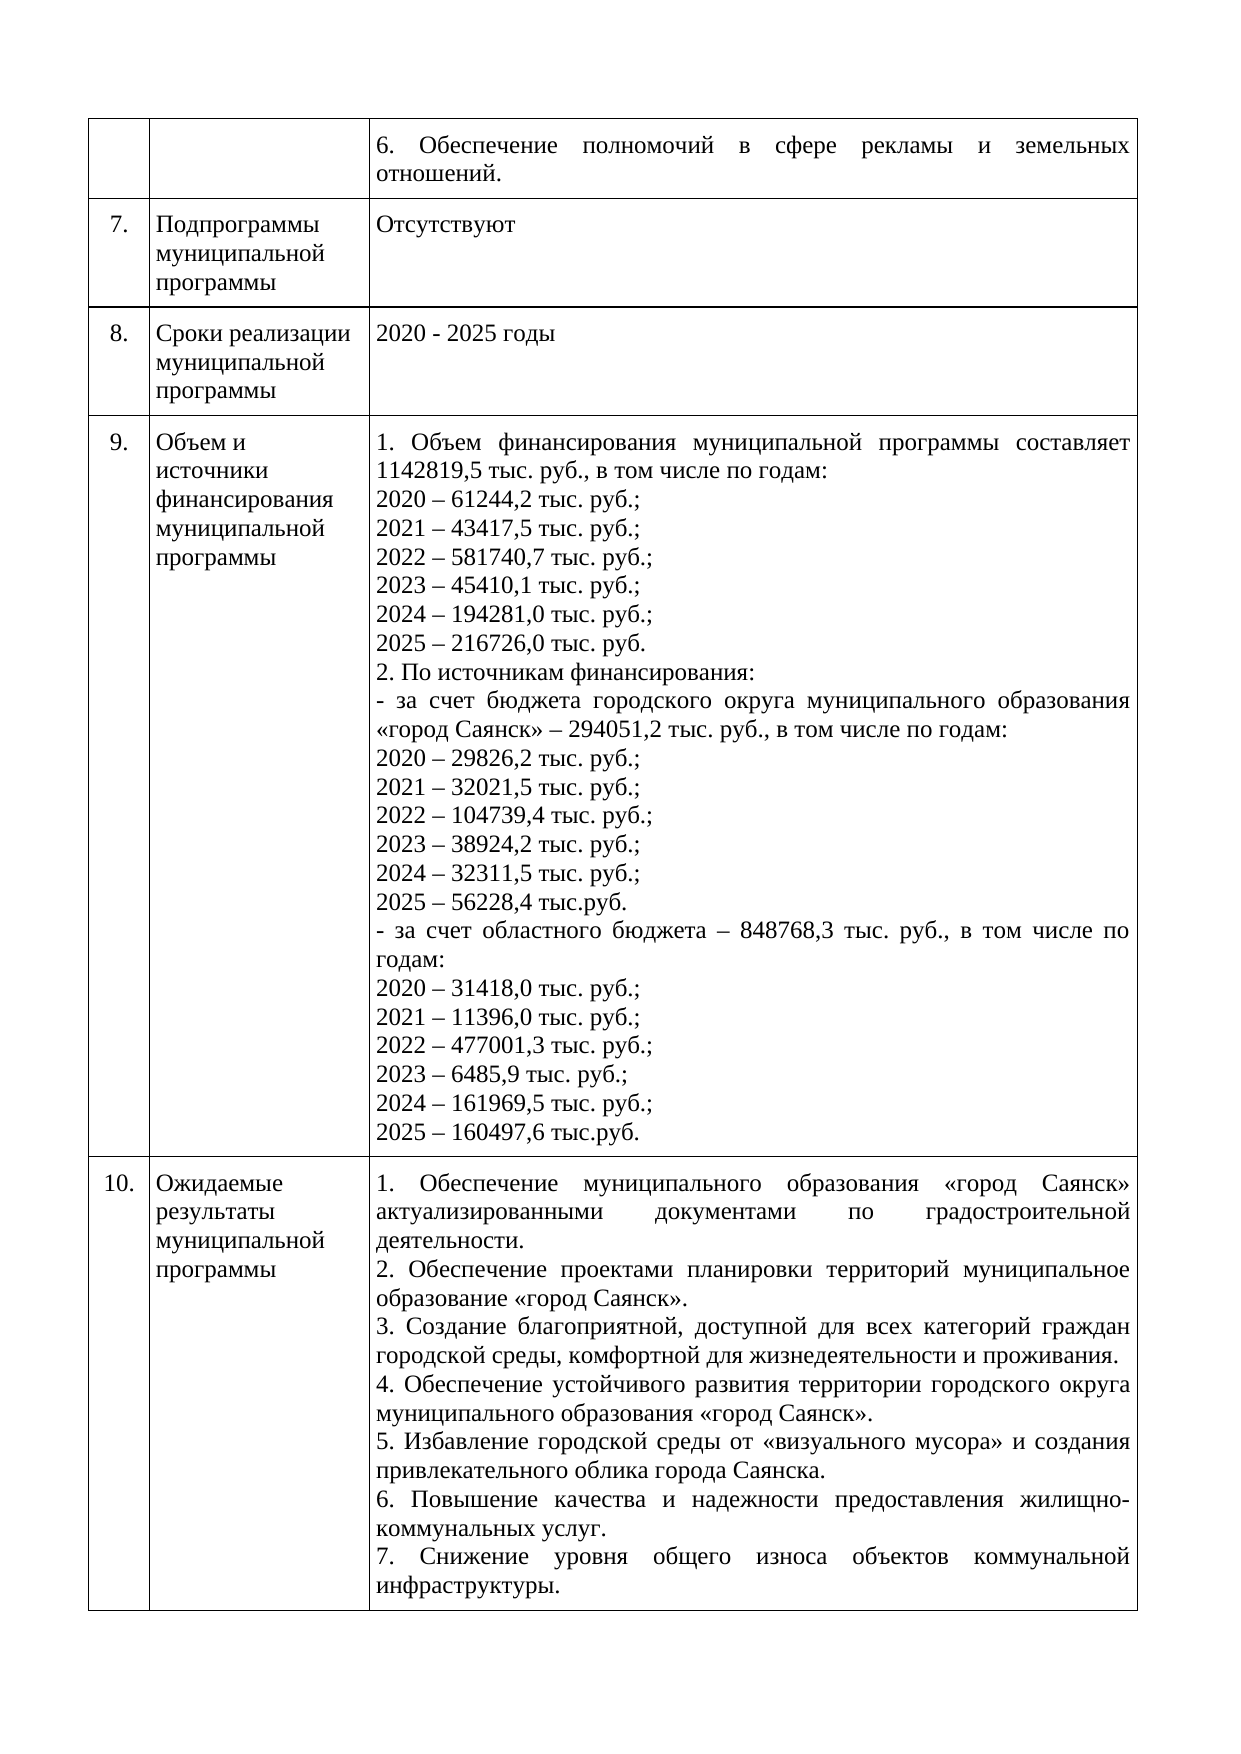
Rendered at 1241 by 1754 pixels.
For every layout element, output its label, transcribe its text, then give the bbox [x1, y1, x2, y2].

table_cell 9. [89, 416, 149, 1156]
table_cell 8. [89, 308, 149, 415]
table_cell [370, 119, 1137, 198]
table_cell 1. Объем финансирования муниципальной программы составляет 1142819,5 тыс. руб., в том числе по годам: 2020 – 61244,2 тыс. руб.; 2021 – 43417,5 тыс. руб.; 2022 – 581740,7 тыс. руб.; 2023 – 45410,1 тыс. руб.; 2024 – 194281,0 тыс. руб.; 2025 – 216726,0 тыс. руб. 2. По источникам финансирования: - за счет бюджета городского округа муниципального образования «город Саянск» – 294051,2 тыс. руб., в том числе по годам: 2020 – 29826,2 тыс. руб.; 2021 – 32021,5 тыс. руб.; 2022 – 104739,4 тыс. руб.; 2023 – 38924,2 тыс. руб.; 2024 – 32311,5 тыс. руб.; 2025 – 56228,4 тыс.руб. - за счет областного бюджета – 848768,3 тыс. руб., в том числе по годам: 2020 – 31418,0 тыс. руб.; 2021 – 11396,0 тыс. руб.; 2022 – 477001,3 тыс. руб.; 2023 – 6485,9 тыс. руб.; 2024 – 161969,5 тыс. руб.; 2025 – 160497,6 тыс.руб. [370, 416, 1137, 1156]
table_cell 2020 - 2025 годы [370, 308, 1137, 415]
table_cell Объем и источники финансирования муниципальной программы [150, 416, 369, 1156]
table_cell Сроки реализации муниципальной программы [150, 308, 369, 415]
table_cell Подпрограммы муниципальной программы [150, 199, 369, 306]
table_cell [150, 119, 369, 198]
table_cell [370, 1157, 1137, 1609]
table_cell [150, 1157, 369, 1609]
table_cell Отсутствуют [370, 199, 1137, 306]
table_cell 10. [89, 1157, 149, 1609]
table_cell 7. [89, 199, 149, 306]
table_cell 6. [89, 119, 149, 198]
